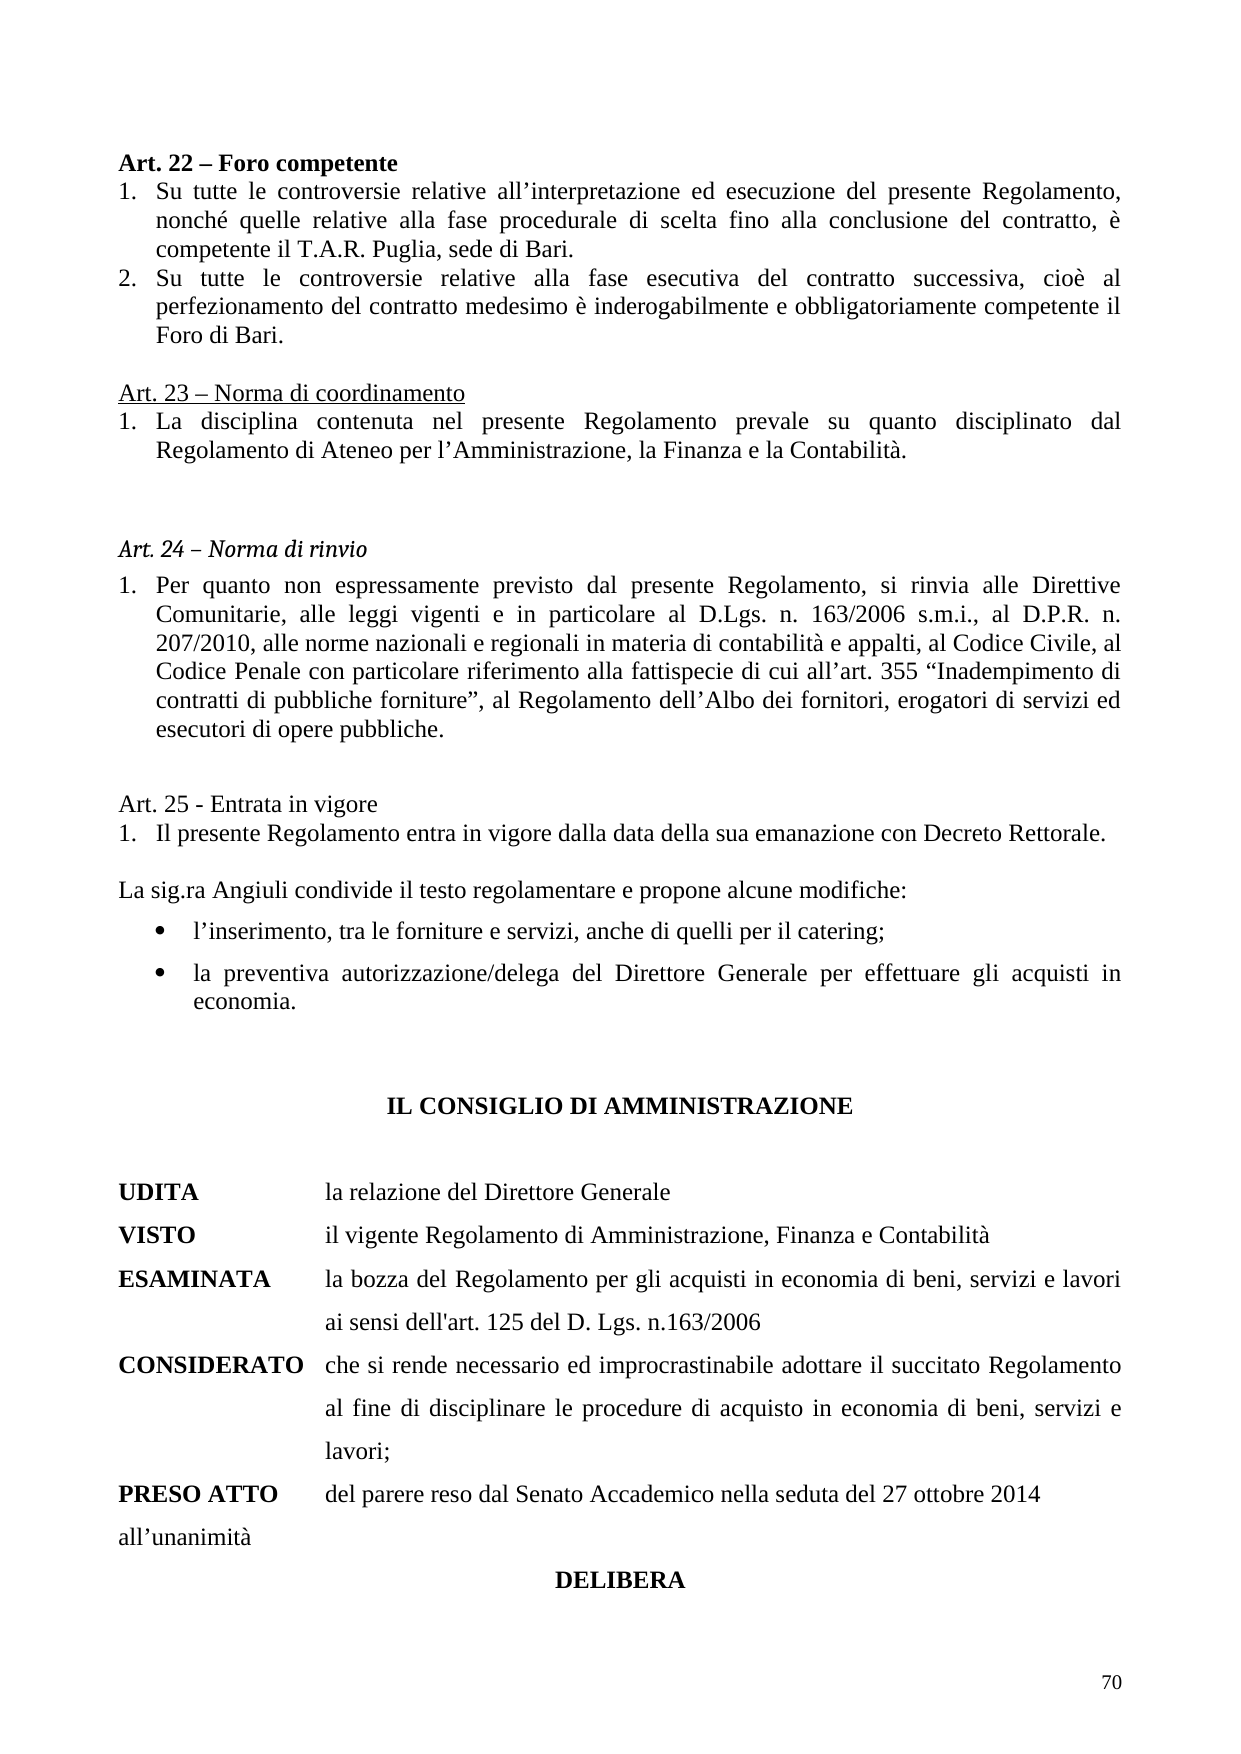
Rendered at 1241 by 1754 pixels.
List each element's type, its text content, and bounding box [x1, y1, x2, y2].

text La sig.ra Angiuli condivide il testo regolamentare e propone alcune modifiche: [118, 875, 1122, 904]
text CONSIDERATO che si rende necessario ed improcrastinabile adottare il succitato Regolamento al fine di disciplinare le procedure di acquisto in economia di beni, servizi e lavori; [118, 1350, 1122, 1465]
list Su tutte le controversie relative all’interpretazione ed esecuzione del presente Regolamento, nonché quelle relative alla fase procedurale di scelta fino alla conclusione del contratto, è competente il T.A.R. Puglia, sede di Bari. [118, 176, 1122, 263]
list l’inserimento, tra le forniture e servizi, anche di quelli per il catering; [156, 916, 1122, 945]
text Art. 25 - Entrata in vigore [118, 780, 1122, 818]
text all’unanimità [118, 1522, 1122, 1551]
text VISTO il vigente Regolamento di Amministrazione, Finanza e Contabilità [118, 1221, 1122, 1249]
list Su tutte le controversie relative alla fase esecutiva del contratto successiva, cioè al perfezionamento del contratto medesimo è inderogabilmente e obbligatoriamente competente il Foro di Bari. [118, 263, 1122, 349]
subtitle Art. 24 – Norma di rinvio [118, 526, 1122, 564]
list La disciplina contenuta nel presente Regolamento prevale su quanto disciplinato dal Regolamento di Ateneo per l’Amministrazione, e la Contabilità. [118, 406, 1122, 464]
list la preventiva autorizzazione/delega del Direttore Generale per effettuare gli acquisti in economia. [156, 958, 1122, 1015]
text PRESO ATTO del parere reso dal Senato Accademico nella seduta del 27 ottobre 2014 [118, 1479, 1122, 1508]
list Per quanto non espressamente previsto dal presente Regolamento, si rinvia alle Direttive Comunitarie, alle leggi vigenti e in particolare al D.Lgs. n. 163/2006 s.m.i., al D.P.R. n. 207/2010, alle norme nazionali e regionali in materia di contabilità e appalti, al Codice Civile, al Codice Penale con particolare riferimento alla fattispecie di cui all’art. 355 “Inadempimento di contratti di pubbliche forniture”, al Regolamento dell’Albo dei fornitori, erogatori di servizi ed esecutori di opere pubbliche. [118, 570, 1122, 743]
text IL CONSIGLIO DI AMMINISTRAZIONE [118, 1091, 1122, 1120]
text DELIBERA [118, 1566, 1122, 1594]
list Il presente Regolamento entra in vigore dalla data della sua emanazione con Decreto Rettorale. [118, 818, 1122, 846]
text ESAMINATA la bozza del Regolamento per gli acquisti in economia di beni, servizi e lavori ai sensi dell'art. 125 del D. Lgs. n.163/2006 [118, 1264, 1122, 1336]
text UDITA la relazione del Direttore Generale [118, 1177, 1122, 1206]
text Art. 22 – Foro competente [118, 148, 1122, 176]
text Art. 23 – Norma di coordinamento [118, 378, 1122, 406]
